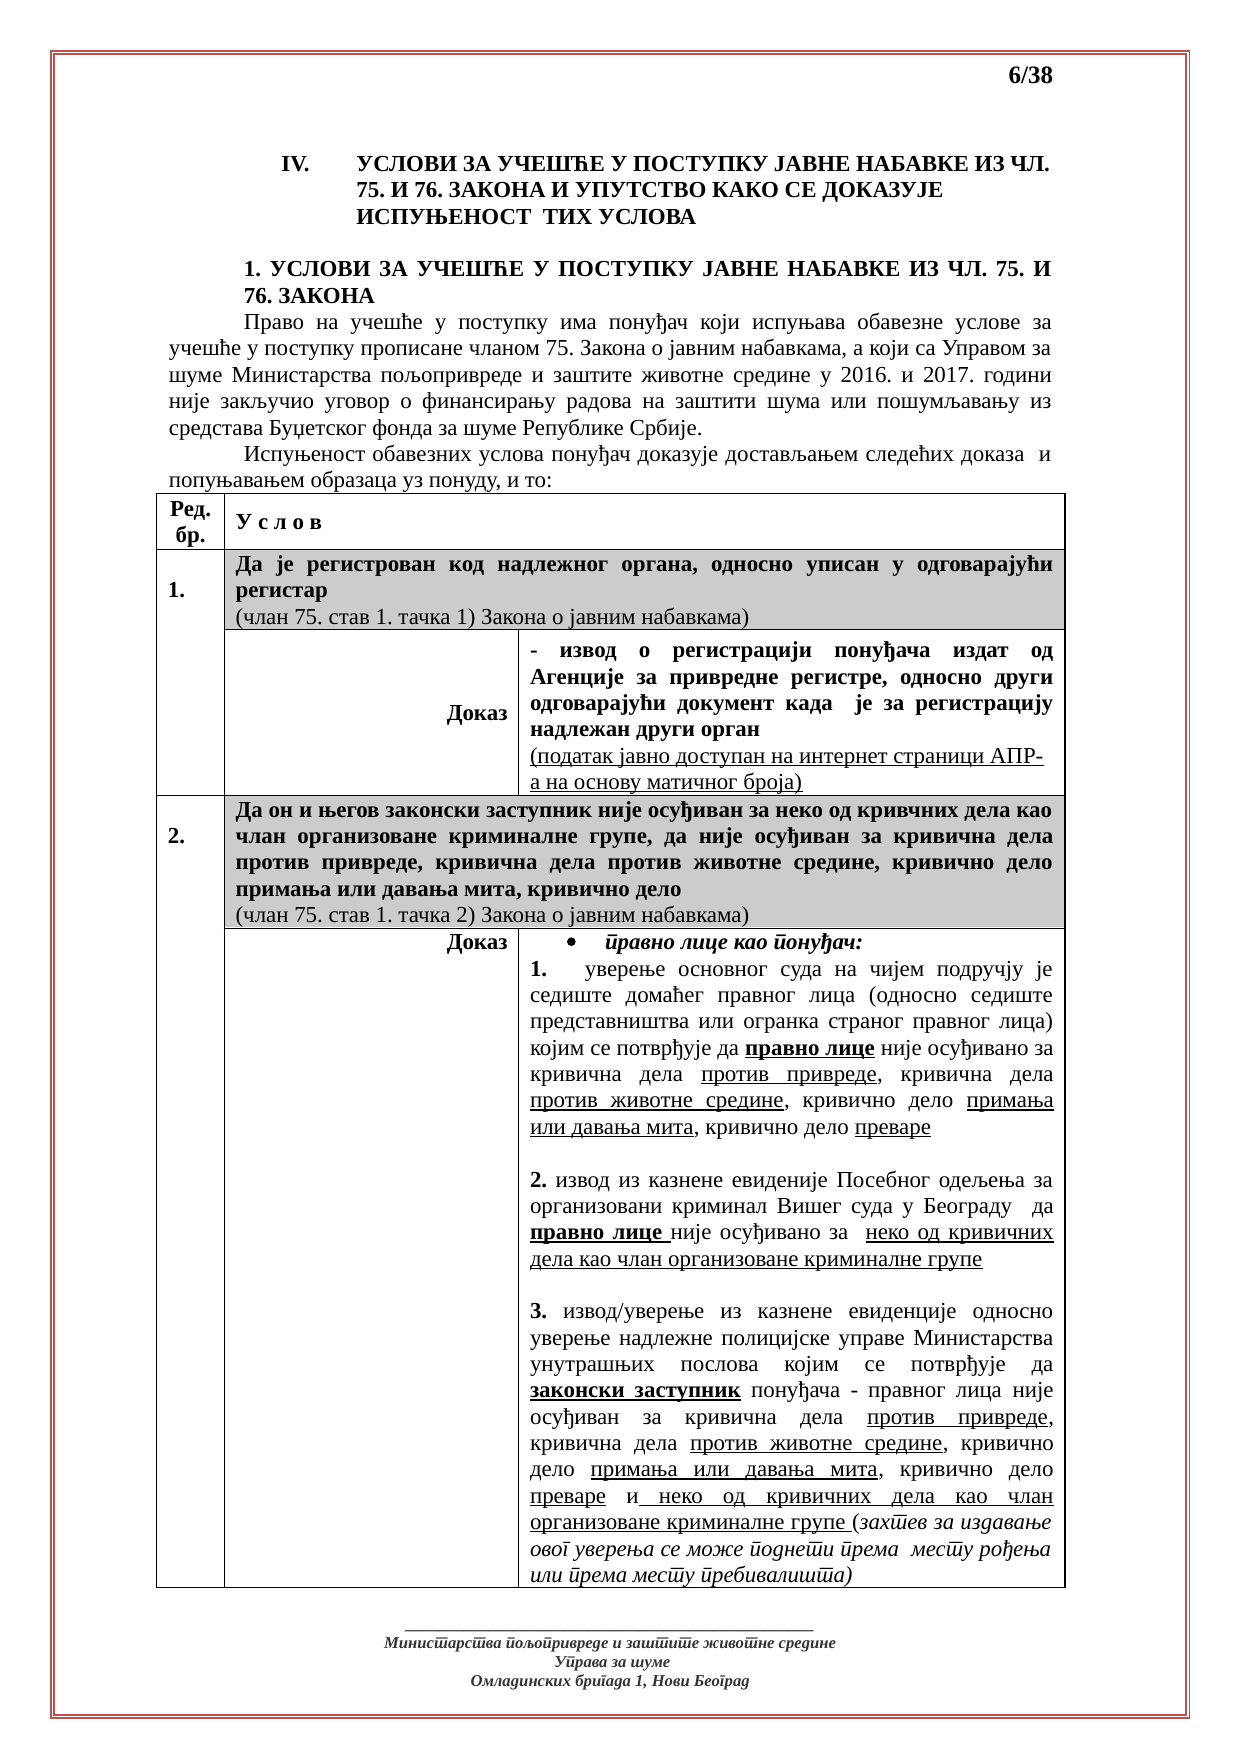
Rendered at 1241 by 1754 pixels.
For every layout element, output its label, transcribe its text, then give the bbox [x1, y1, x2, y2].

table_header У с л о в [225, 494, 1064, 549]
text Право на учешће у поступку има понуђач који испуњава обавезне услове за учешће у поступку прописане чланом 75. Закона о јавним набавкама, а који са Управом за шуме Министарства пољопривреде и заштите животне средине у 2016. и 2017. години није закључио уговор о финансирању радова на заштити шума или пошумљавању из средстава Буџетског фонда за шуме Републике Србије. [169, 308, 1053, 440]
table_cell Да је регистрован код надлежног органа, односно уписан у одговарајући регистар (члан 75. став 1. тачка 1) Закона о јавним набавкама) [225, 550, 1064, 629]
list УСЛОВИ ЗА УЧЕШЋЕ У ПОСТУПКУ ЈАВНЕ НАБАВКЕ ИЗ ЧЛ. 75. И 76. ЗАКОНА И УПУТСТВО КАКО СЕ ДОКАЗУЈЕ ИСПУЊЕНОСТ ТИХ УСЛОВА [281, 150, 1053, 229]
text Испуњеност обавезних услова понуђач доказује достављањем следећих доказа и попуњавањем образаца уз понуду, и то: [169, 440, 1053, 493]
table_cell - извод о регистрацији понуђача издат од Агенције за привредне регистре, односно други одговарајући документ када је за регистрацију надлежан други орган (податак јавно доступан на интернет страници АПР-а на основу матичног броја) [519, 630, 1064, 794]
table_header Ред. бр. [157, 494, 224, 549]
table_cell 1. [157, 550, 224, 794]
table_cell Да он и његов законски заступник није осуђиван за неко од кривчних дела као члан организоване криминалне групе, да није осуђиван за кривична дела против привреде, кривична дела против животне средине, кривично дело примања или давања мита, кривично дело (члан 75. став 1. тачка 2) Закона о јавним набавкама) [225, 796, 1064, 927]
table_cell 2. [157, 796, 224, 1587]
table_cell Доказ [225, 630, 518, 794]
table_cell Доказ [225, 929, 518, 1587]
text 1. УСЛОВИ ЗА УЧЕШЋЕ У ПОСТУПКУ ЈАВНЕ НАБАВКЕ ИЗ ЧЛ. 75. И 76. ЗАКОНА [244, 255, 1053, 308]
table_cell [519, 929, 1064, 1587]
